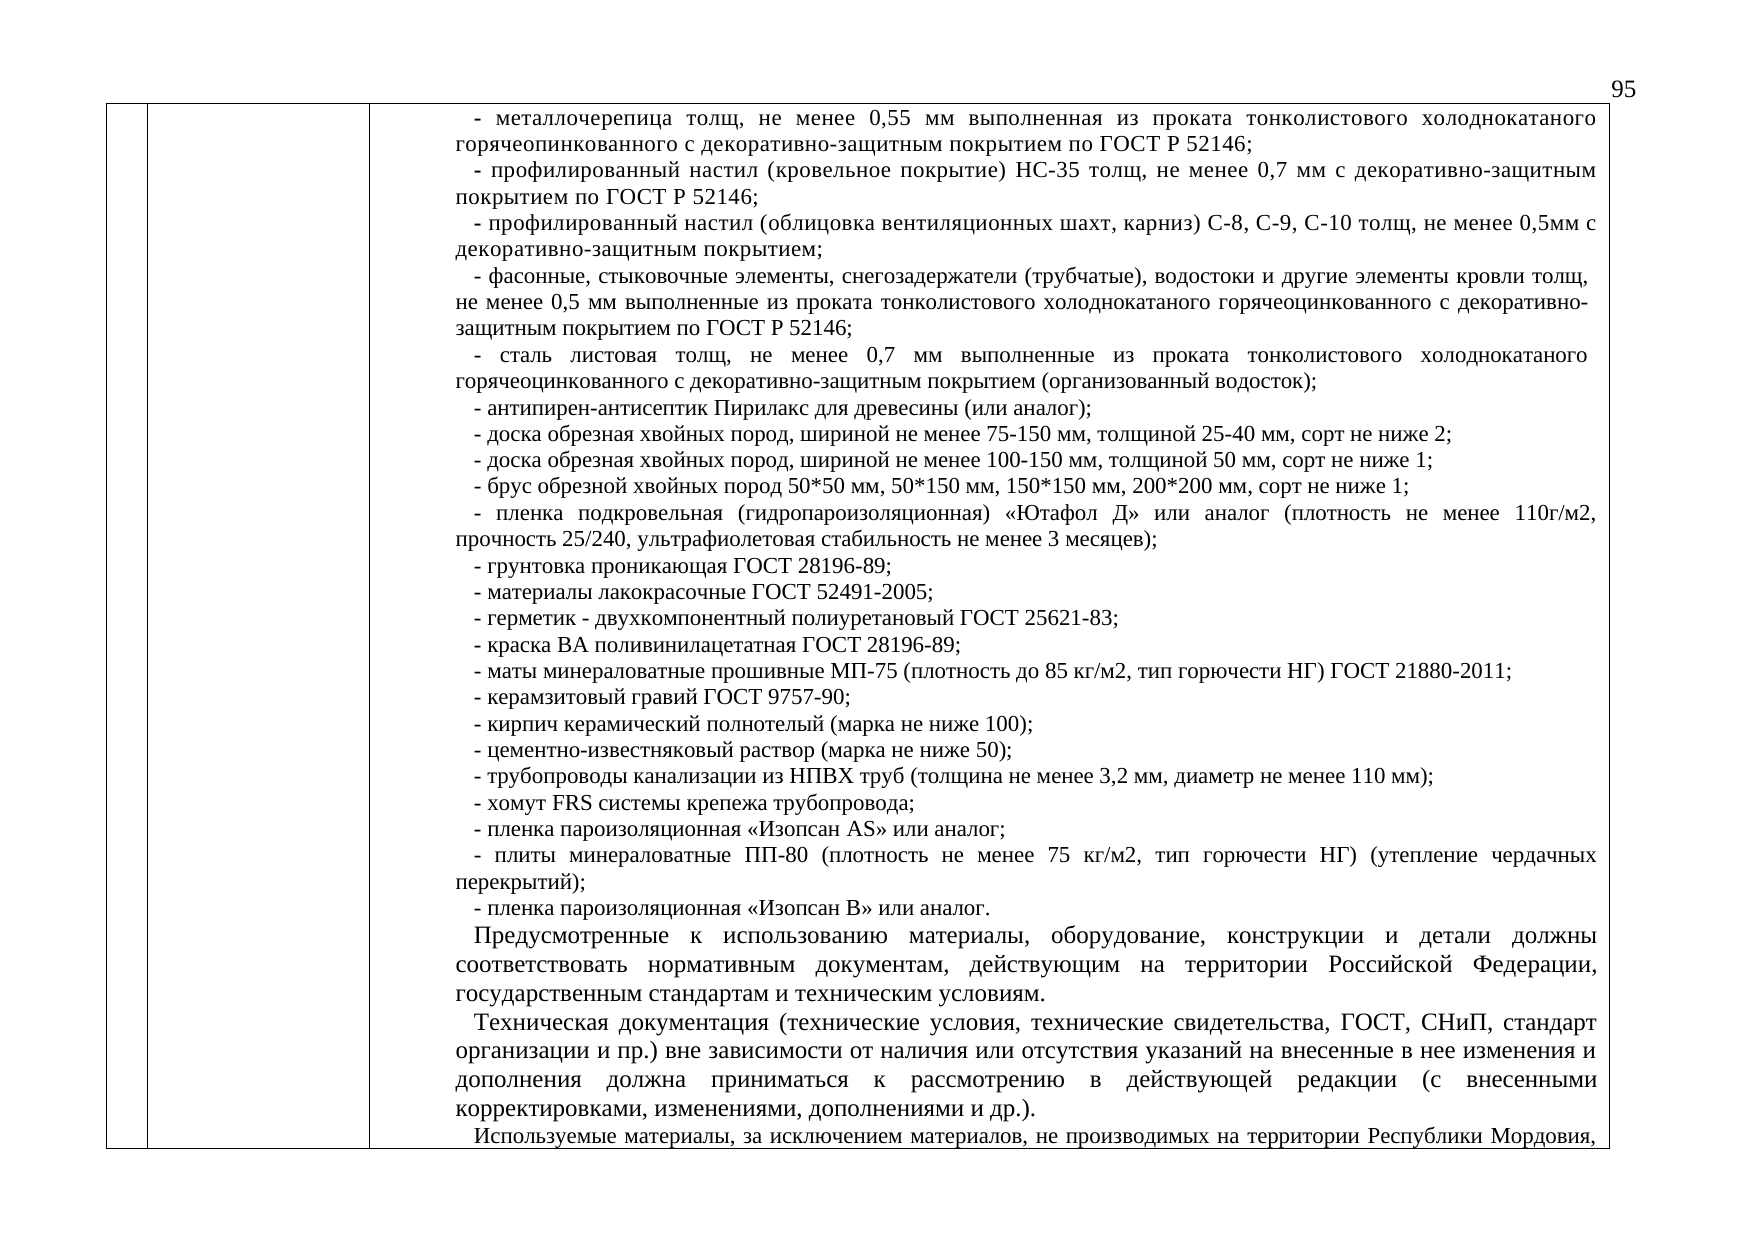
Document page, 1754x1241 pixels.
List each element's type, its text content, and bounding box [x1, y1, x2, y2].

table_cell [370, 104, 1609, 1148]
table_cell 8 [107, 104, 147, 1148]
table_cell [148, 104, 369, 1148]
